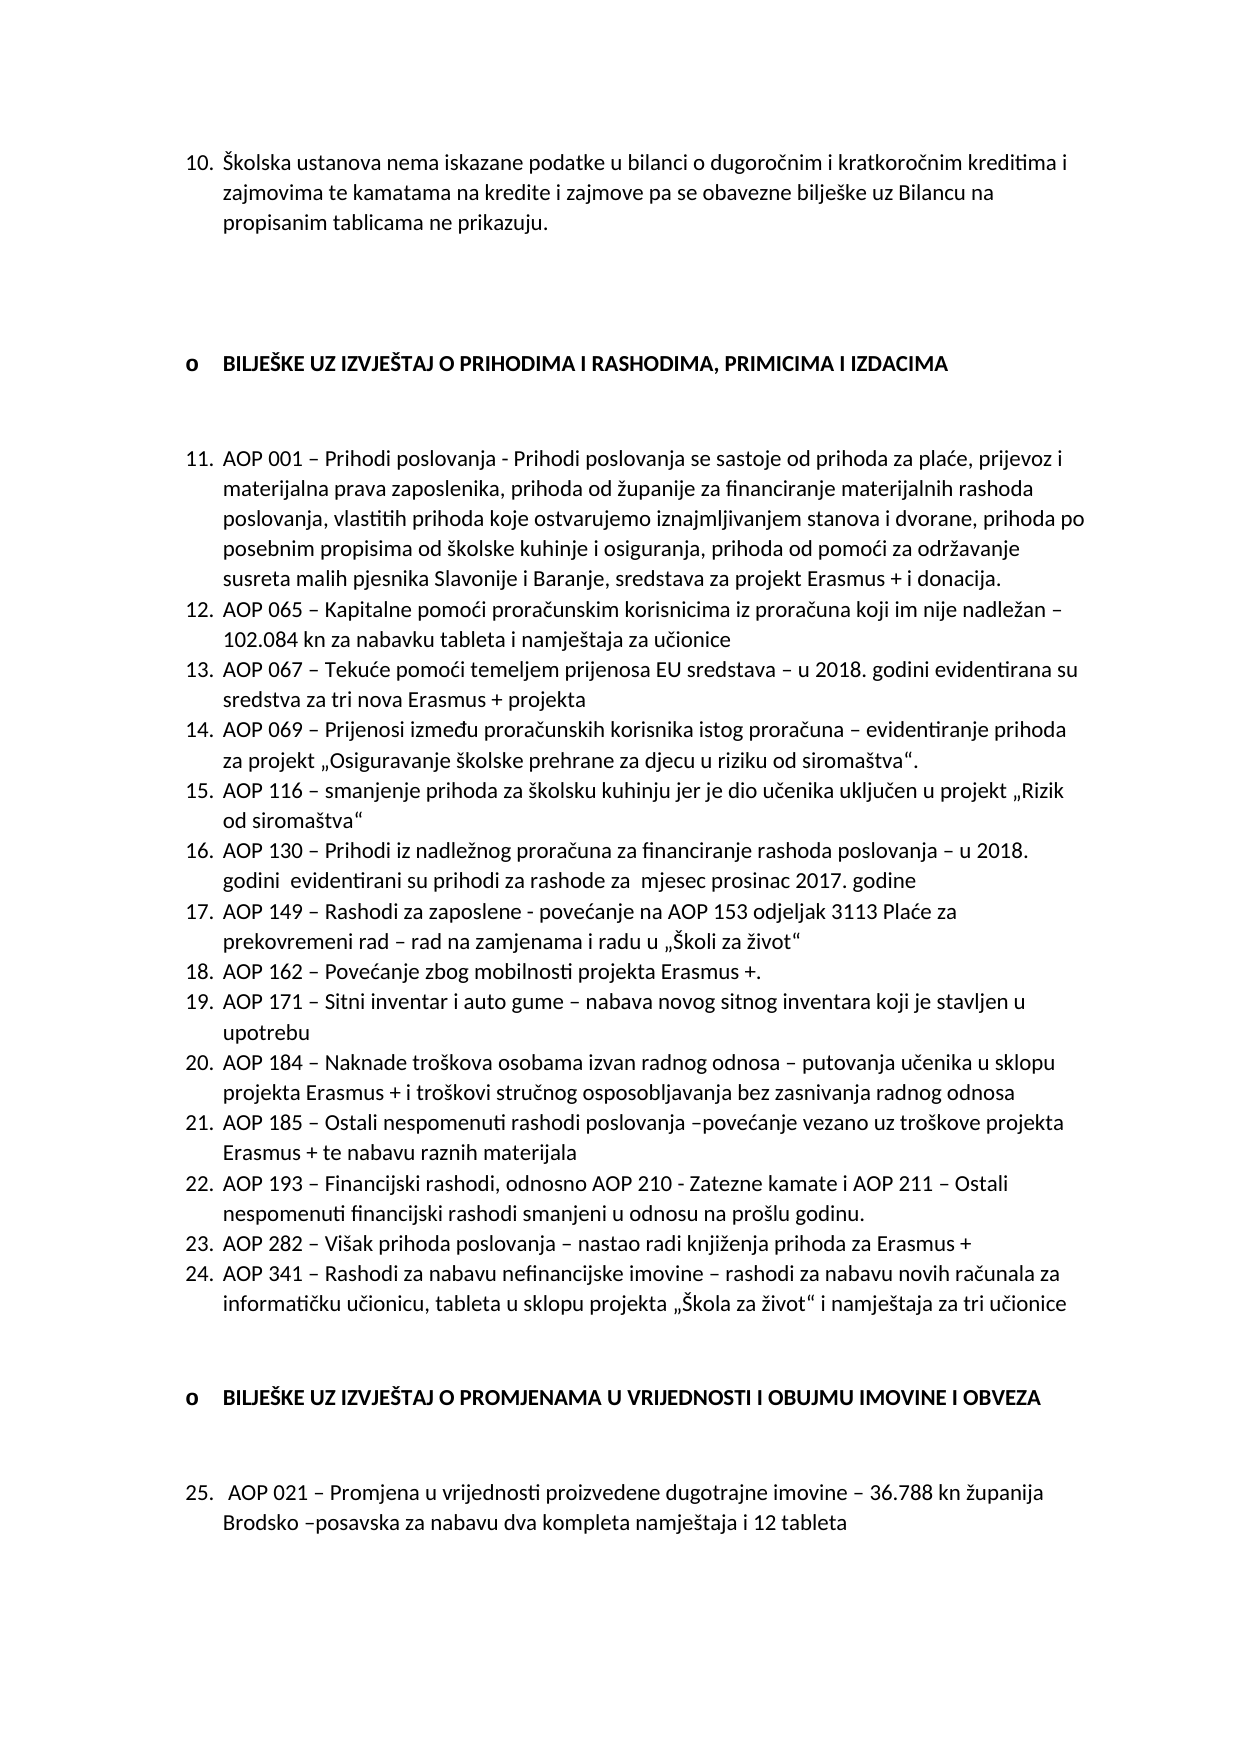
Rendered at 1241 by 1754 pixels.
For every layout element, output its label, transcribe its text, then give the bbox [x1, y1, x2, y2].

list AOP 282 – Višak prihoda poslovanja – nastao radi knjiženja prihoda za Erasmus + [185, 1229, 1093, 1257]
list BILJEŠKE UZ IZVJEŠTAJ O PROMJENAMA U VRIJEDNOSTI I OBUJMU IMOVINE I OBVEZA [185, 1383, 1093, 1412]
list AOP 001 – Prihodi poslovanja - Prihodi poslovanja se sastoje od prihoda za plaće, prijevoz i materijalna prava zaposlenika, prihoda od županije za financiranje materijalnih rashoda poslovanja, vlastitih prihoda koje ostvarujemo iznajmljivanjem stanova i dvorane, prihoda po posebnim propisima od školske kuhinje i osiguranja, prihoda od pomoći za održavanje susreta malih pjesnika Slavonije i Baranje, sredstava za projekt Erasmus + i donacija. [185, 444, 1093, 592]
list AOP 021 – Promjena u vrijednosti proizvedene dugotrajne imovine – 36.788 kn županija Brodsko –posavska za nabavu dva kompleta namještaja i 12 tableta [185, 1478, 1093, 1536]
list AOP 130 – Prihodi iz nadležnog proračuna za financiranje rashoda poslovanja – u 2018. godini evidentirani su prihodi za rashode za mjesec prosinac 2017. godine [185, 836, 1093, 894]
list AOP 067 – Tekuće pomoći temeljem prijenosa EU sredstava – u 2018. godini evidentirana su sredstva za tri nova Erasmus + projekta [185, 655, 1093, 713]
list AOP 341 – Rashodi za nabavu nefinancijske imovine – rashodi za nabavu novih računala za informatičku učionicu, tableta u sklopu projekta „Škola za život“ i namještaja za tri učionice [185, 1259, 1093, 1317]
list AOP 149 – Rashodi za zaposlene - povećanje na AOP 153 odjeljak 3113 Plaće za prekovremeni rad – rad na zamjenama i radu u „Školi za život“ [185, 897, 1093, 955]
list BILJEŠKE UZ IZVJEŠTAJ O PRIHODIMA I RASHODIMA, PRIMICIMA I IZDACIMA [185, 349, 1093, 378]
list AOP 162 – Povećanje zbog mobilnosti projekta Erasmus +. [185, 957, 1093, 985]
list AOP 171 – Sitni inventar i auto gume – nabava novog sitnog inventara koji je stavljen u upotrebu [185, 987, 1093, 1046]
list AOP 184 – Naknade troškova osobama izvan radnog odnosa – putovanja učenika u sklopu projekta Erasmus + i troškovi stručnog osposobljavanja bez zasnivanja radnog odnosa [185, 1048, 1093, 1106]
list Školska ustanova nema iskazane podatke u bilanci o dugoročnim i kratkoročnim kreditima i zajmovima te kamatama na kredite i zajmove pa se obavezne bilješke uz Bilancu na propisanim tablicama ne prikazuju. [185, 148, 1093, 236]
list AOP 185 – Ostali nespomenuti rashodi poslovanja –povećanje vezano uz troškove projekta Erasmus + te nabavu raznih materijala [185, 1108, 1093, 1166]
list AOP 065 – Kapitalne pomoći proračunskim korisnicima iz proračuna koji im nije nadležan – 102.084 kn za nabavku tableta i namještaja za učionice [185, 595, 1093, 653]
list AOP 193 – Financijski rashodi, odnosno AOP 210 - Zatezne kamate i AOP 211 – Ostali nespomenuti financijski rashodi smanjeni u odnosu na prošlu godinu. [185, 1169, 1093, 1227]
list AOP 069 – Prijenosi između proračunskih korisnika istog proračuna – evidentiranje prihoda za projekt „Osiguravanje školske prehrane za djecu u riziku od siromaštva“. [185, 716, 1093, 774]
list AOP 116 – smanjenje prihoda za školsku kuhinju jer je dio učenika uključen u projekt „Rizik od siromaštva“ [185, 776, 1093, 834]
